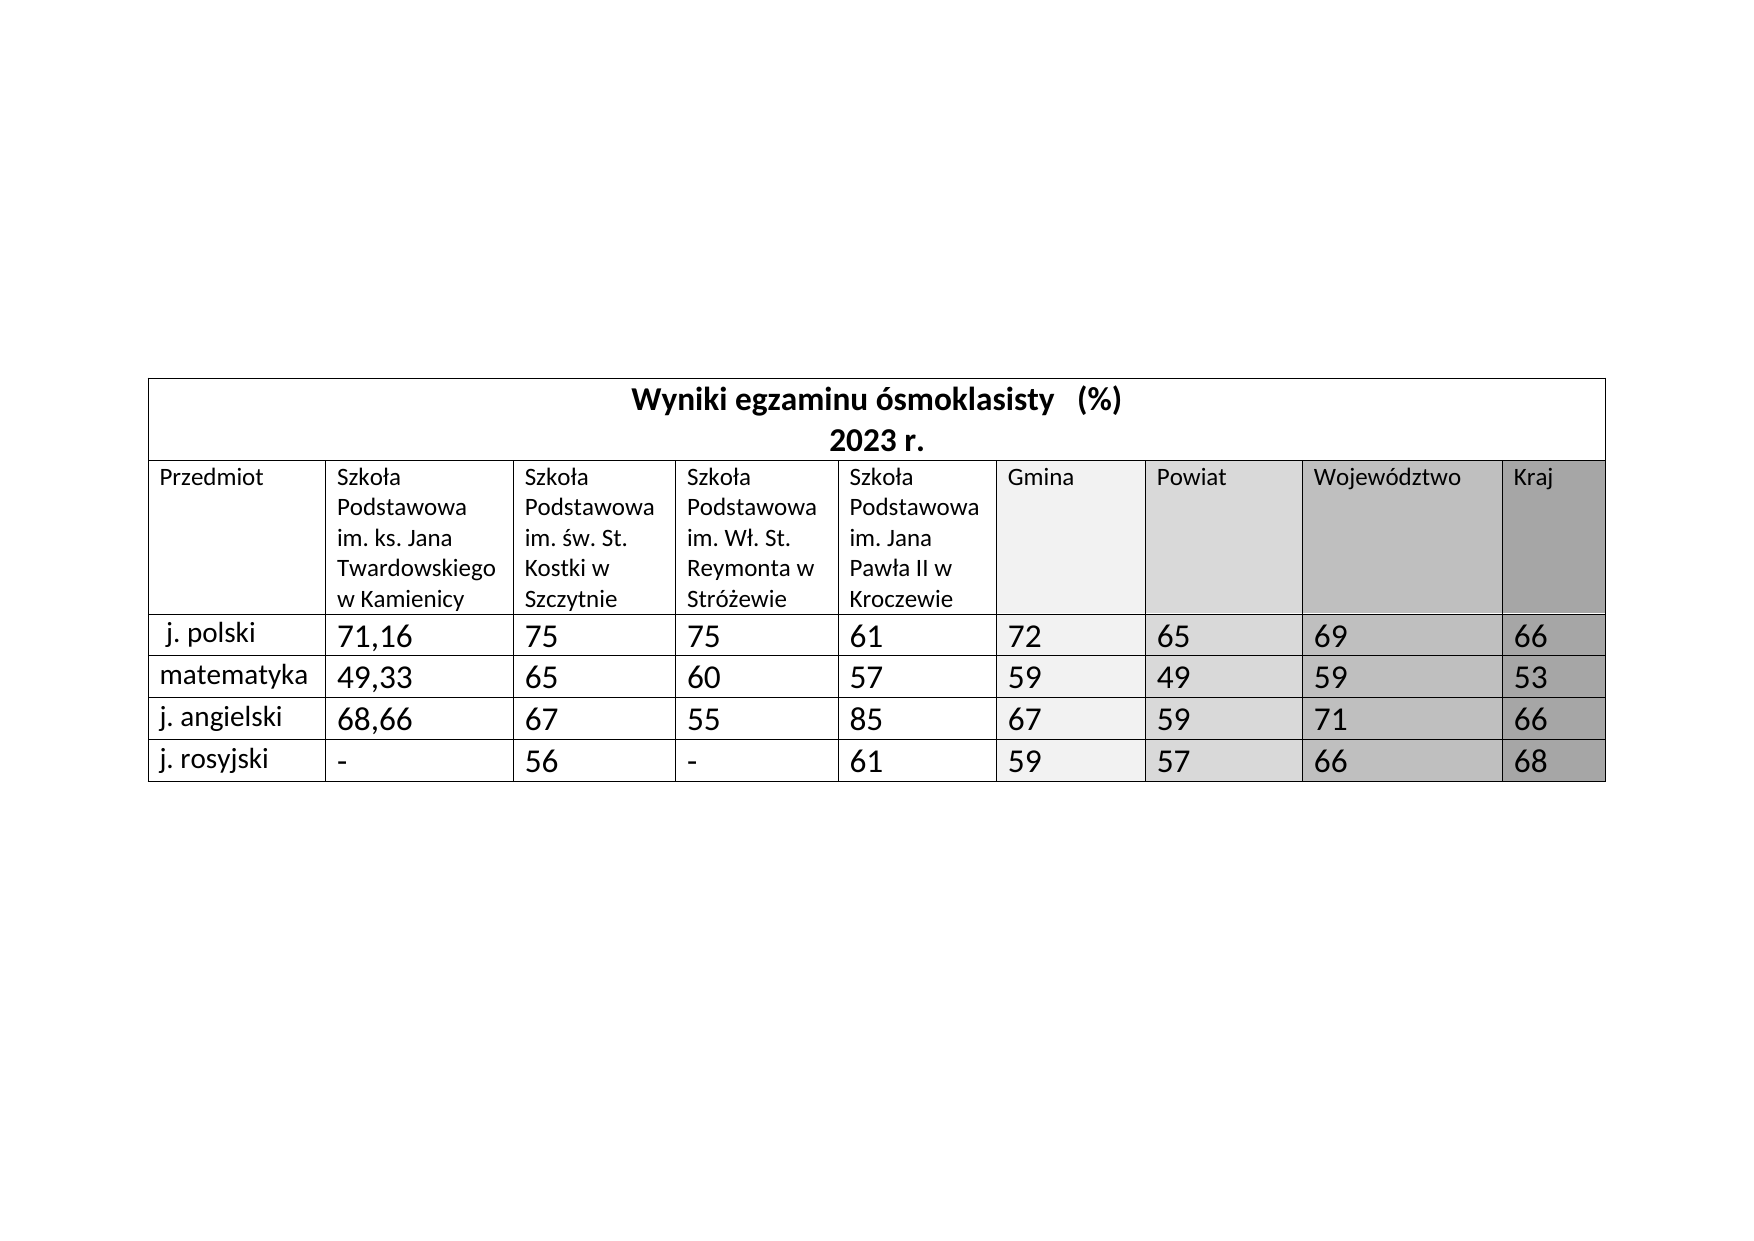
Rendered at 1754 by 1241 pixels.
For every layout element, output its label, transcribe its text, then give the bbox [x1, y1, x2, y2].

table_cell 66 [1303, 740, 1502, 781]
table_cell - [326, 740, 513, 781]
table_cell 69 [1303, 615, 1502, 655]
table_cell 49 [1146, 656, 1302, 697]
table_cell 59 [1146, 698, 1302, 739]
table_cell - [676, 740, 838, 781]
table_cell 68,66 [326, 698, 513, 739]
table_header Wyniki egzaminu ósmoklasisty (%) 2023 r. [149, 379, 1605, 460]
table_cell 56 [514, 740, 675, 781]
table_cell Kraj [1503, 461, 1605, 613]
table_cell 65 [1146, 615, 1302, 655]
table_cell 61 [839, 615, 996, 655]
table_cell 57 [839, 656, 996, 697]
table_cell 59 [997, 740, 1145, 781]
table_cell 72 [997, 615, 1145, 655]
table_cell Szkoła Podstawowa im. św. St. Kostki w Szczytnie [514, 461, 675, 613]
table_cell Gmina [997, 461, 1145, 613]
table_cell 71,16 [326, 615, 513, 655]
table_cell 60 [676, 656, 838, 697]
table_cell Województwo [1303, 461, 1502, 613]
table_cell Powiat [1146, 461, 1302, 613]
table_cell matematyka [149, 656, 325, 697]
table_cell j. polski [149, 615, 325, 655]
table_cell 61 [839, 740, 996, 781]
table_cell 55 [676, 698, 838, 739]
table_cell 68 [1503, 740, 1605, 781]
table_cell 66 [1503, 698, 1605, 739]
table_cell Szkoła Podstawowa im. Jana Pawła II w Kroczewie [839, 461, 996, 613]
table_cell 67 [514, 698, 675, 739]
table_cell 71 [1303, 698, 1502, 739]
table_cell Szkoła Podstawowa im. ks. Jana Twardowskiego w Kamienicy [326, 461, 513, 613]
table_cell 57 [1146, 740, 1302, 781]
table_cell 49,33 [326, 656, 513, 697]
table_cell j. angielski [149, 698, 325, 739]
table_cell 75 [676, 615, 838, 655]
table_cell 53 [1503, 656, 1605, 697]
table_cell 75 [514, 615, 675, 655]
table_cell Przedmiot [149, 461, 325, 613]
table_cell Szkoła Podstawowa im. Wł. St. Reymonta w Stróżewie [676, 461, 838, 613]
table_cell j. rosyjski [149, 740, 325, 781]
table_cell 85 [839, 698, 996, 739]
table_cell 59 [1303, 656, 1502, 697]
table_cell 59 [997, 656, 1145, 697]
table_cell 66 [1503, 615, 1605, 655]
table_cell 67 [997, 698, 1145, 739]
table_cell 65 [514, 656, 675, 697]
